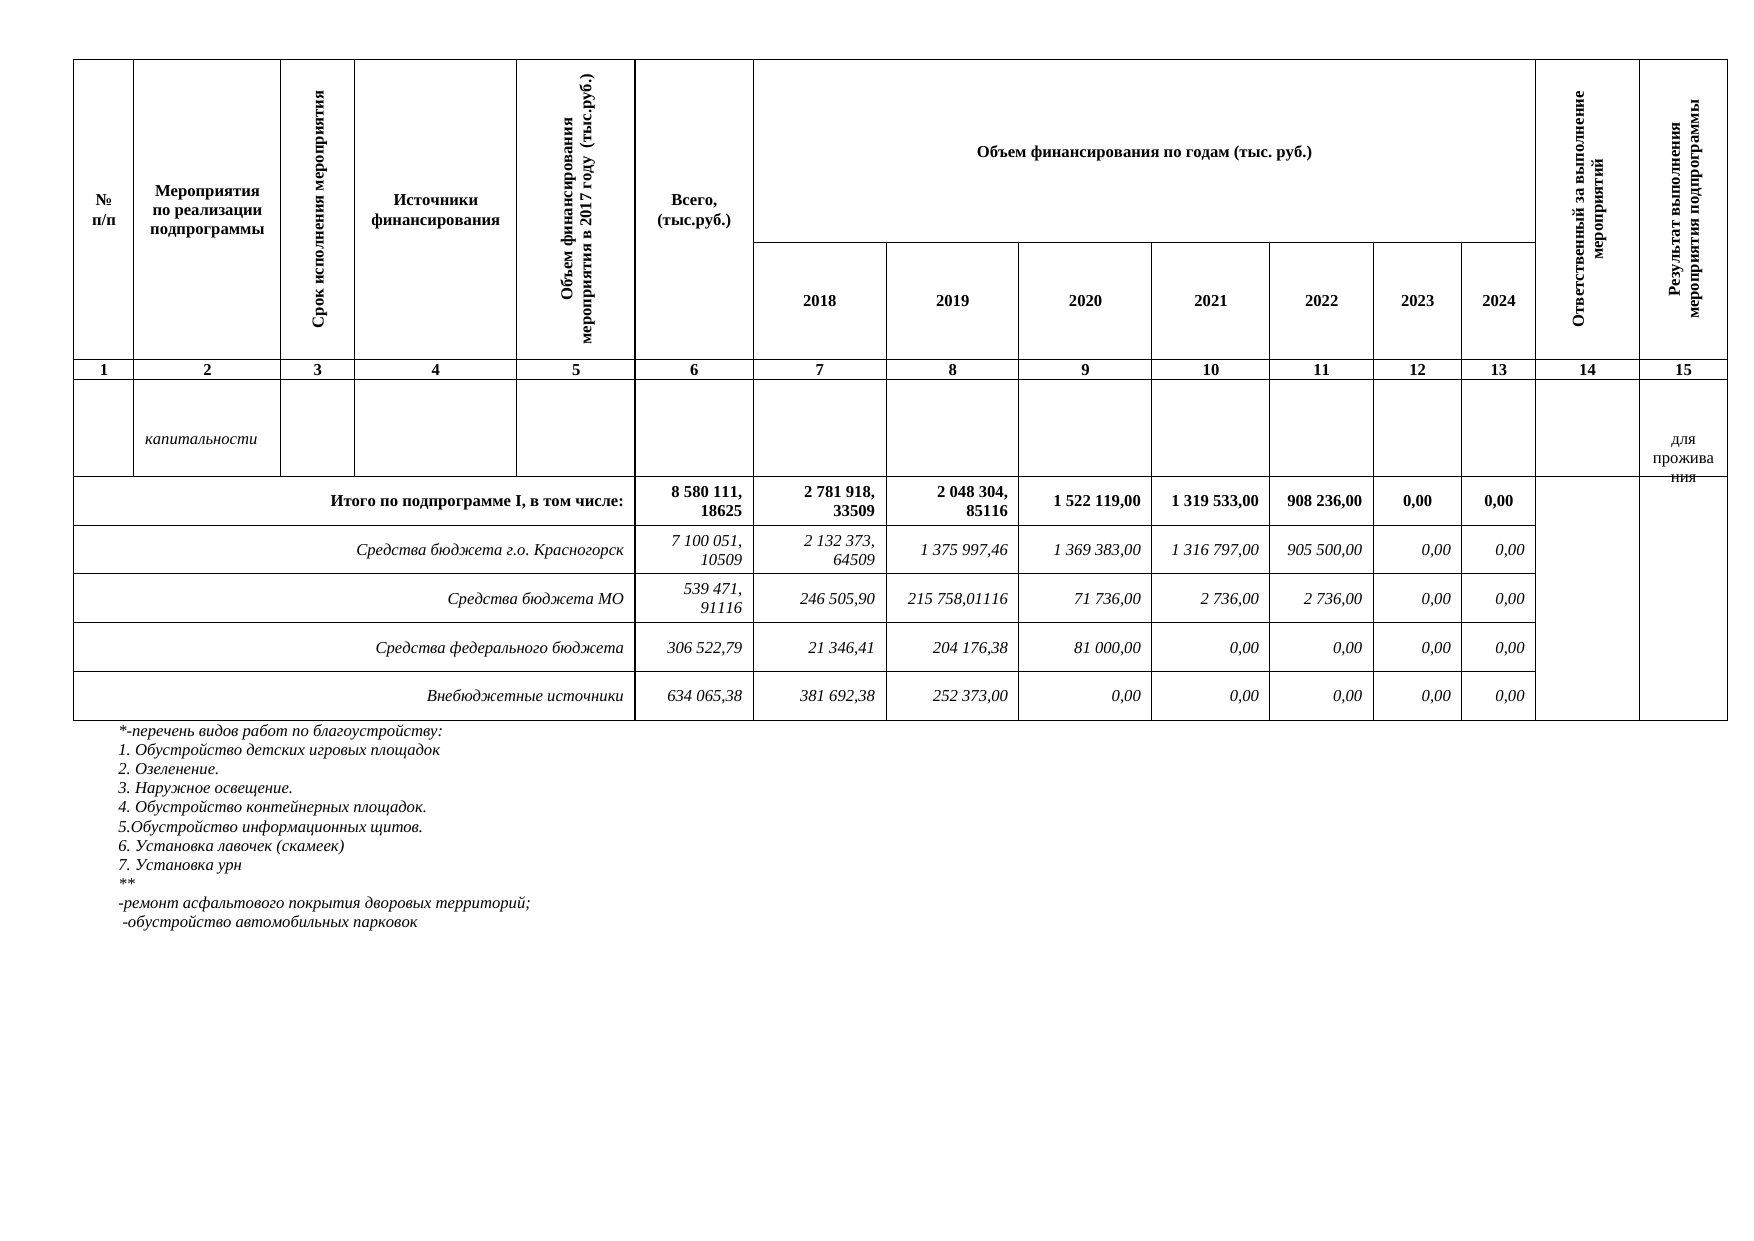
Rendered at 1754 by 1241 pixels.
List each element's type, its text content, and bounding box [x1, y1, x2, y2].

table_cell 5 [517, 360, 634, 379]
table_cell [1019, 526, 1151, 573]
table_cell 2020 [1019, 243, 1151, 359]
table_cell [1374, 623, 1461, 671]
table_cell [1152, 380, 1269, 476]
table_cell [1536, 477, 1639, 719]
text 7. Установка урн [118, 855, 1636, 874]
table_cell 6 [636, 360, 753, 379]
table_header Результат выполнения мероприятия подпрограммы [1640, 60, 1727, 359]
table_cell 3 [281, 360, 354, 379]
table_header Ответственный за выполнение мероприятий [1536, 60, 1639, 359]
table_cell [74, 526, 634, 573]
table_cell 4 [355, 360, 516, 379]
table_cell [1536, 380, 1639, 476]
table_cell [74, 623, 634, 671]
text 6. Установка лавочек (скамеек) [118, 836, 1636, 855]
table_cell 10 [1152, 360, 1269, 379]
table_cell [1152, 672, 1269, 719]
table_header Объем финансирования по годам (тыс. руб.) [754, 60, 1535, 242]
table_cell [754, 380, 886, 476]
text -обустройство автомобильных парковок [118, 912, 1636, 931]
text *-перечень видов работ по благоустройству: [118, 721, 1636, 740]
table_cell 11 [1270, 360, 1373, 379]
table_cell 2018 [754, 243, 886, 359]
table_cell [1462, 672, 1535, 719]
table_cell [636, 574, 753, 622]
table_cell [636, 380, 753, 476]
table_cell 2021 [1152, 243, 1269, 359]
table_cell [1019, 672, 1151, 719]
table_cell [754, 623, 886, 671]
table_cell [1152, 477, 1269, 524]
table_cell 2022 [1270, 243, 1373, 359]
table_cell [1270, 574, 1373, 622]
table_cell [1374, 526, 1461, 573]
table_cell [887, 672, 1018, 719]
text ** [118, 874, 1636, 893]
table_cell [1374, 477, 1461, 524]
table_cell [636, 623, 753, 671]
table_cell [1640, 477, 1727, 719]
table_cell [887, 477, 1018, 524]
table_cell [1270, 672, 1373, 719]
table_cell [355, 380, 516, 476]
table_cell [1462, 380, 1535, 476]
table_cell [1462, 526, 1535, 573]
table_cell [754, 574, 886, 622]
table_header Всего, (тыс.руб.) [636, 60, 753, 359]
table_header Источники финансирования [355, 60, 516, 359]
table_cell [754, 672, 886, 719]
table_cell 13 [1462, 360, 1535, 379]
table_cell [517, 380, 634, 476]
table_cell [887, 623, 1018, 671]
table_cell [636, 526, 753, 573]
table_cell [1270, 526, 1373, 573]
table_cell 14 [1536, 360, 1639, 379]
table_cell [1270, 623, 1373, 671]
table_header Мероприятия по реализации подпрограммы [134, 60, 280, 359]
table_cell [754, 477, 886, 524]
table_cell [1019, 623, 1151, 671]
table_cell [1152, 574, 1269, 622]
table_cell 2 [134, 360, 280, 379]
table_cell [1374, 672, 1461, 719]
table_cell 2024 [1462, 243, 1535, 359]
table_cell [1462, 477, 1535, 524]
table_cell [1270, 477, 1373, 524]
text 4. Обустройство контейнерных площадок. [118, 797, 1636, 816]
text 2. Озеленение. [118, 759, 1636, 778]
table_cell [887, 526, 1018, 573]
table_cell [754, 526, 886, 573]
table_cell 7 [754, 360, 886, 379]
table_cell 1 [74, 360, 133, 379]
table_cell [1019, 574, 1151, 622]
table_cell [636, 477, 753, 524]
table_cell 9 [1019, 360, 1151, 379]
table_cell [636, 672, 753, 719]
text 5.Обустройство информационных щитов. [118, 816, 1636, 836]
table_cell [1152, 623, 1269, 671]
table_cell 15 [1640, 360, 1727, 379]
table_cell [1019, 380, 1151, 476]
text 1. Обустройство детских игровых площадок [118, 740, 1636, 759]
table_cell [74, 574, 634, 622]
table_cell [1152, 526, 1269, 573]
table_cell 12 [1374, 360, 1461, 379]
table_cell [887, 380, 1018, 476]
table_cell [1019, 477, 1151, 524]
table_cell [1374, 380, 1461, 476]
table_cell 8 [887, 360, 1018, 379]
table_cell 2023 [1374, 243, 1461, 359]
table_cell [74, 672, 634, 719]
table_header № п/п [74, 60, 133, 359]
table_cell 2019 [887, 243, 1018, 359]
table_header Объем финансирования мероприятия в 2017 году (тыс.руб.) [517, 60, 634, 359]
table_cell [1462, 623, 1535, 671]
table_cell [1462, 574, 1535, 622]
table_header Срок исполнения мероприятия [281, 60, 354, 359]
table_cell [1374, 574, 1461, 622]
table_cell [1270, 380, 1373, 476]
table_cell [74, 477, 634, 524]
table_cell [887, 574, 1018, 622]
text -ремонт асфальтового покрытия дворовых территорий; [118, 893, 1636, 912]
text 3. Наружное освещение. [118, 778, 1636, 797]
